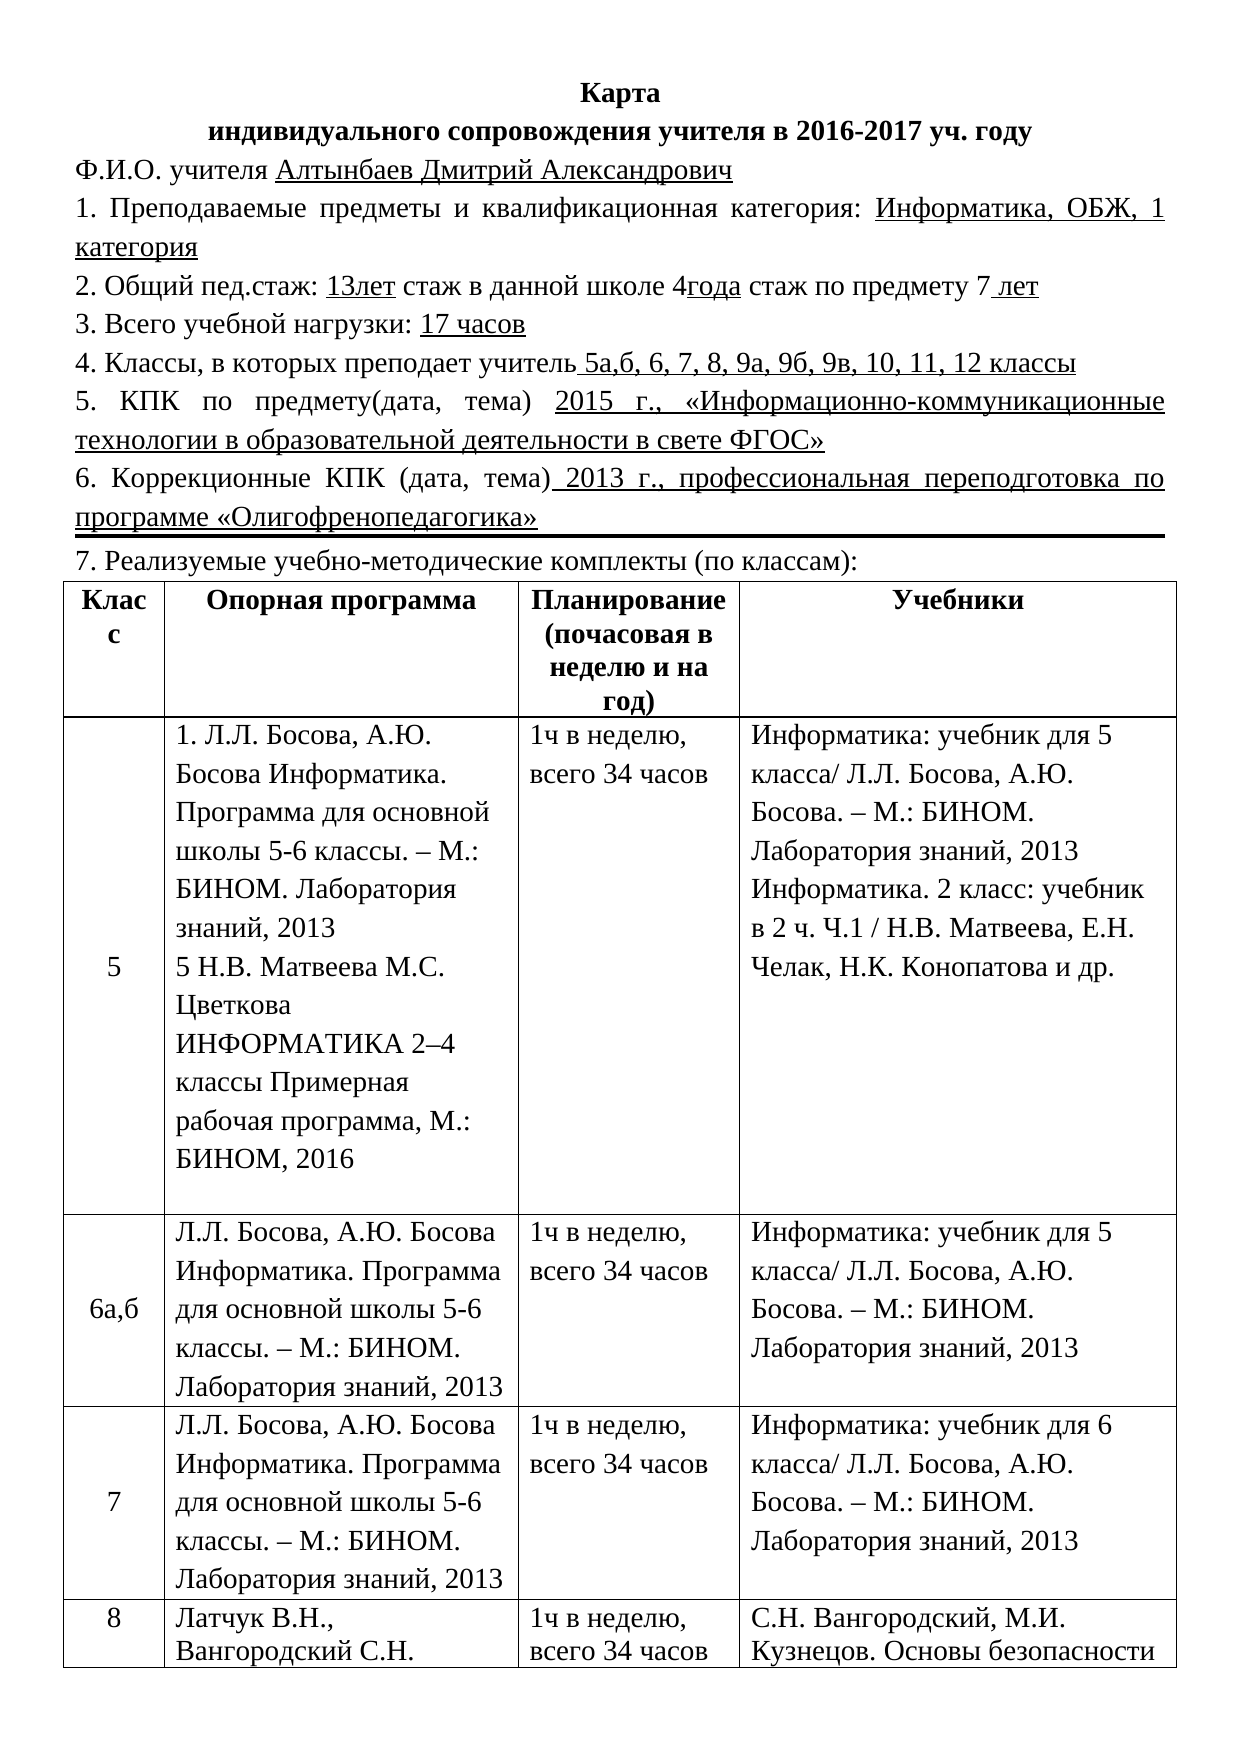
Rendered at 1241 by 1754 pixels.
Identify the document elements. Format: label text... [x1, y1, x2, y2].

text Ф.И.О. учителя Алтынбаев Дмитрий Александрович [75, 152, 1165, 186]
text 4. Классы, в которых преподает учитель 5а,б, 6, 7, 8, 9а, 9б, 9в, 10, 11, 12 классы [75, 345, 1165, 378]
table_cell 1. Л.Л. Босова, А.Ю. Босова Информатика. Программа для основной школы 5-6 классы. – М.: БИНОМ. Лаборатория знаний, 2013 5 Н.В. Матвеева М.С. Цветкова ИНФОРМАТИКА 2–4 классы Примерная рабочая программа, М.: БИНОМ, 2016 [165, 718, 518, 1213]
text Карта [75, 75, 1165, 108]
text 6. Коррекционные КПК (дата, тема) 2013 г., профессиональная переподготовка по программе «Олигофренопедагогика» [75, 460, 1165, 534]
table_cell 8 [64, 1600, 164, 1667]
table_cell Информатика: учебник для 6 класса/ Л.Л. Босова, А.Ю. Босова. – М.: БИНОМ. Лаборатория знаний, 2013 [740, 1407, 1176, 1599]
table_cell Информатика: учебник для 5 класса/ Л.Л. Босова, А.Ю. Босова. – М.: БИНОМ. Лаборатория знаний, 2013 Информатика. 2 класс: учебник в 2 ч. Ч.1 / Н.В. Матвеева, Е.Н. Челак, Н.К. Конопатова и др. [740, 718, 1176, 1213]
table_header Класс [64, 582, 164, 716]
table_cell Информатика: учебник для 5 класса/ Л.Л. Босова, А.Ю. Босова. – М.: БИНОМ. Лаборатория знаний, 2013 [740, 1215, 1176, 1406]
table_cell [519, 1600, 739, 1667]
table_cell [165, 1600, 518, 1667]
table_header Учебники [740, 582, 1176, 716]
table_cell 7 [64, 1407, 164, 1599]
table_cell 1ч в неделю, всего 34 часов [519, 1407, 739, 1599]
text 2. Общий пед.стаж: 13лет стаж в данной школе 4года стаж по предмету 7 лет [75, 268, 1165, 301]
text 7. Реализуемые учебно-методические комплекты (по классам): [75, 543, 1165, 576]
table_cell 1ч в неделю, всего 34 часов [519, 1215, 739, 1406]
text 3. Всего учебной нагрузки: 17 часов [75, 306, 1165, 340]
table_cell 1ч в неделю, всего 34 часов [519, 718, 739, 1213]
table_header Планирование (почасовая в неделю и на год) [519, 582, 739, 716]
table_cell 6а,б [64, 1215, 164, 1406]
table_cell Л.Л. Босова, А.Ю. Босова Информатика. Программа для основной школы 5-6 классы. – М.: БИНОМ. Лаборатория знаний, 2013 [165, 1215, 518, 1406]
text индивидуального сопровождения учителя в 2016-2017 уч. году [75, 113, 1165, 147]
text 5. КПК по предмету(дата, тема) 2015 г., «Информационно-коммуникационные технологии в образовательной деятельности в свете ФГОС» [75, 383, 1165, 455]
table_cell 5 [64, 718, 164, 1213]
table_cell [740, 1600, 1176, 1667]
table_header Опорная программа [165, 582, 518, 716]
table_cell Л.Л. Босова, А.Ю. Босова Информатика. Программа для основной школы 5-6 классы. – М.: БИНОМ. Лаборатория знаний, 2013 [165, 1407, 518, 1599]
text 1. Преподаваемые предметы и квалификационная категория: Информатика, ОБЖ, 1 категория [75, 191, 1165, 263]
